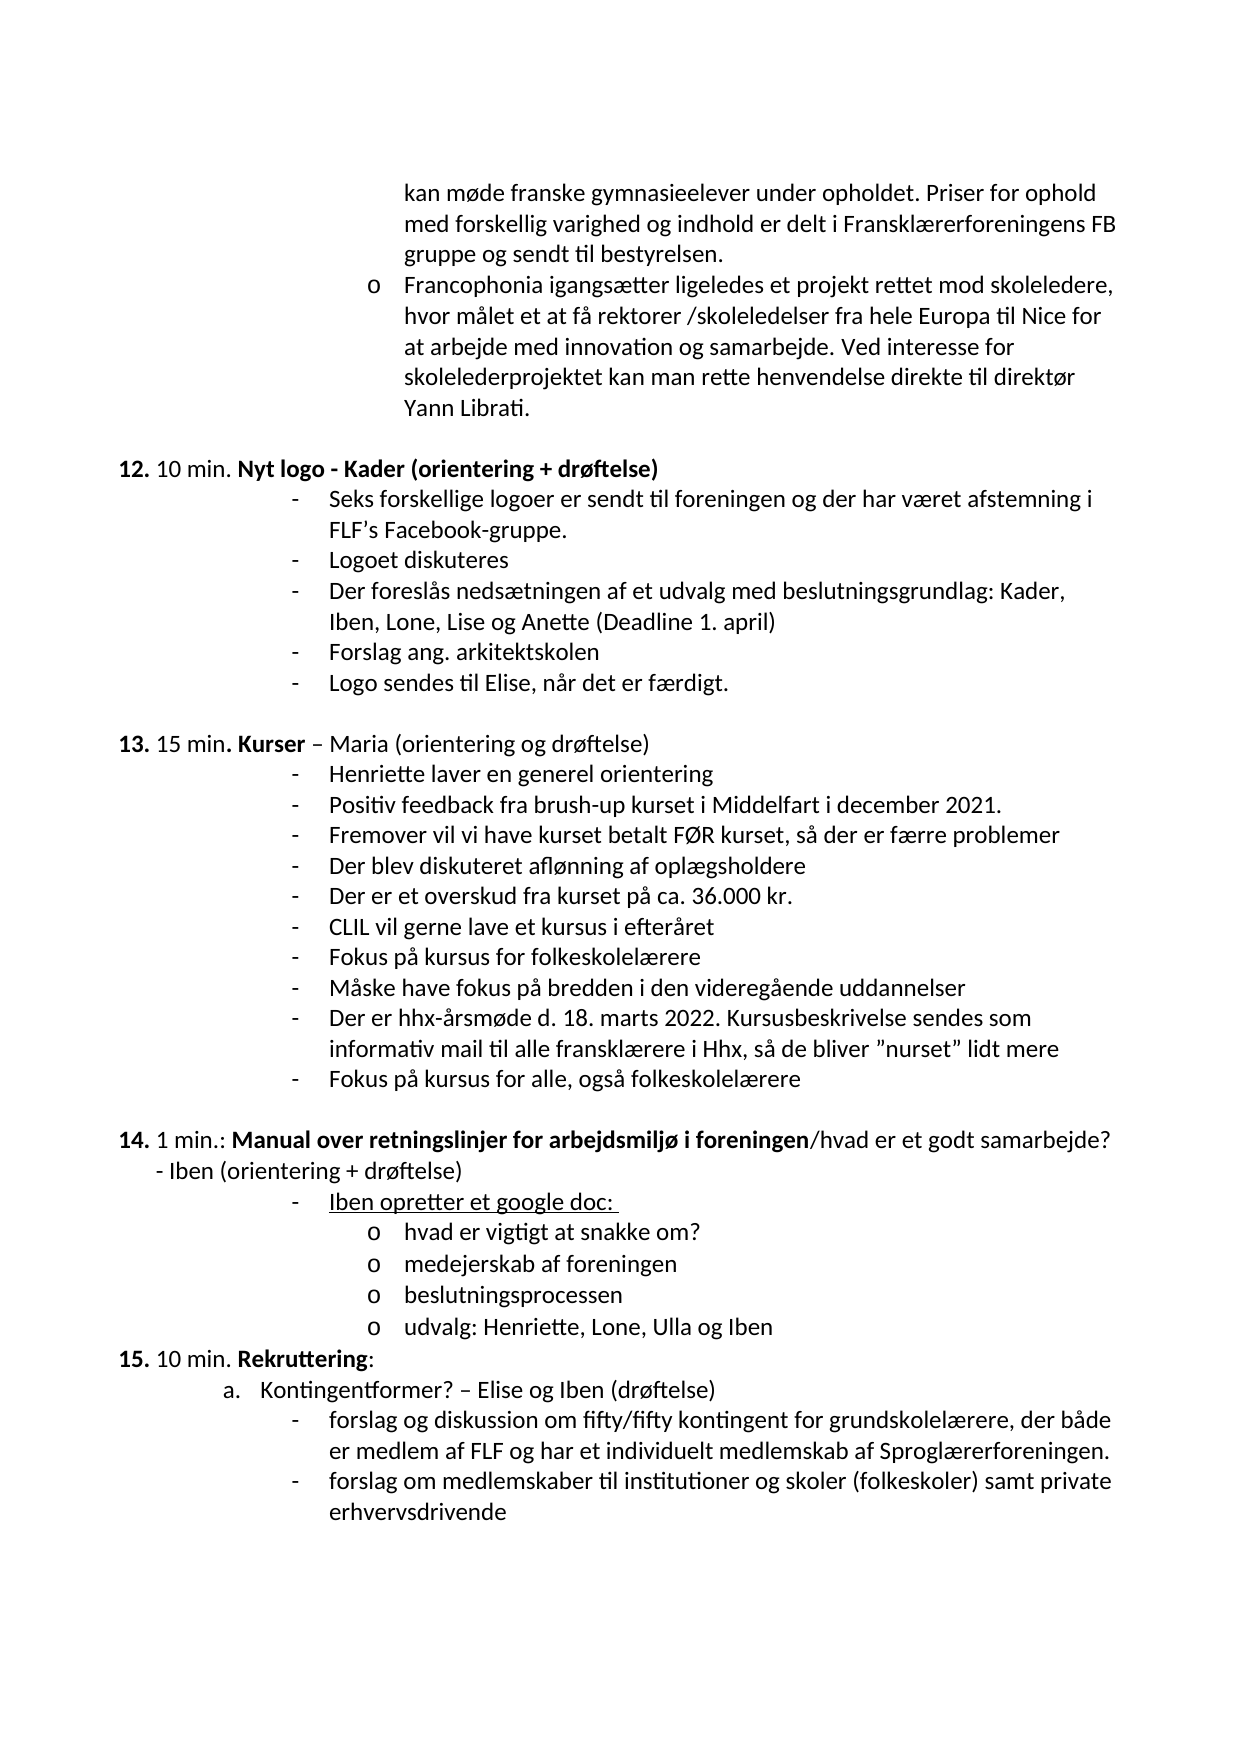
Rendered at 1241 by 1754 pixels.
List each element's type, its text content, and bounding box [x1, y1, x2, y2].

list beslutningsprocessen [366, 1280, 1122, 1311]
list 10 min. Nyt logo - Kader (orientering + drøftelse) [118, 453, 1122, 484]
list hvad er vigtigt at snakke om? [366, 1216, 1122, 1248]
list CLIL vil gerne lave et kursus i efteråret [291, 911, 1122, 941]
list Der er et overskud fra kurset på ca. 36.000 kr. [291, 880, 1122, 911]
list Fremover vil vi have kurset betalt FØR kurset, så der er færre problemer [291, 819, 1122, 850]
list Der foreslås nedsætningen af et udvalg med beslutningsgrundlag: Kader, Iben, Lone, Lise og Anette (Deadline 1. april) [291, 575, 1122, 636]
list Fokus på kursus for alle, også folkeskolelærere [291, 1063, 1122, 1094]
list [366, 177, 1122, 269]
list udvalg: Henriette, Lone, Ulla og Iben [366, 1311, 1122, 1343]
list 10 min. Rekruttering: [118, 1343, 1122, 1374]
list Logoet diskuteres [291, 545, 1122, 575]
list Positiv feedback fra brush-up kurset i Middelfart i december 2021. [291, 789, 1122, 819]
list Fokus på kursus for folkeskolelærere [291, 941, 1122, 972]
list 15 min. Kurser – Maria (orientering og drøftelse) [118, 728, 1122, 758]
list 1 min.: Manual over retningslinjer for arbejdsmiljø i foreningen/hvad er et godt samarbejde? - Iben (orientering + drøftelse) [118, 1124, 1122, 1186]
list Kontingentformer? – Elise og Iben (drøftelse) [223, 1374, 1122, 1404]
list forslag og diskussion om fifty/fifty kontingent for grundskolelærere, der både er medlem af FLF og har et individuelt medlemskab af Sproglærerforeningen. [291, 1404, 1122, 1465]
list forslag om medlemskaber til institutioner og skoler (folkeskoler) samt private erhvervsdrivende [291, 1465, 1122, 1526]
list Francophonia igangsætter ligeledes et projekt rettet mod skoleledere, hvor målet et at få rektorer /skoleledelser fra hele Europa til Nice for at arbejde med innovation og samarbejde. Ved interesse for skolelederprojektet kan man rette henvendelse direkte til direktør Yann Librati. [366, 269, 1122, 423]
list Forslag ang. arkitektskolen [291, 636, 1122, 667]
list medejerskab af foreningen [366, 1248, 1122, 1280]
list Iben opretter et google doc: [291, 1186, 1122, 1216]
list Der blev diskuteret aflønning af oplægsholdere [291, 850, 1122, 880]
list Seks forskellige logoer er sendt til foreningen og der har været afstemning i FLF’s Facebook-gruppe. [291, 484, 1122, 545]
list Henriette laver en generel orientering [291, 758, 1122, 789]
list Logo sendes til Elise, når det er færdigt. [291, 667, 1122, 697]
list Måske have fokus på bredden i den videregående uddannelser [291, 972, 1122, 1002]
list Der er hhx-årsmøde d. 18. marts 2022. Kursusbeskrivelse sendes som informativ mail til alle fransklærere i Hhx, så de bliver ”nurset” lidt mere [291, 1002, 1122, 1063]
